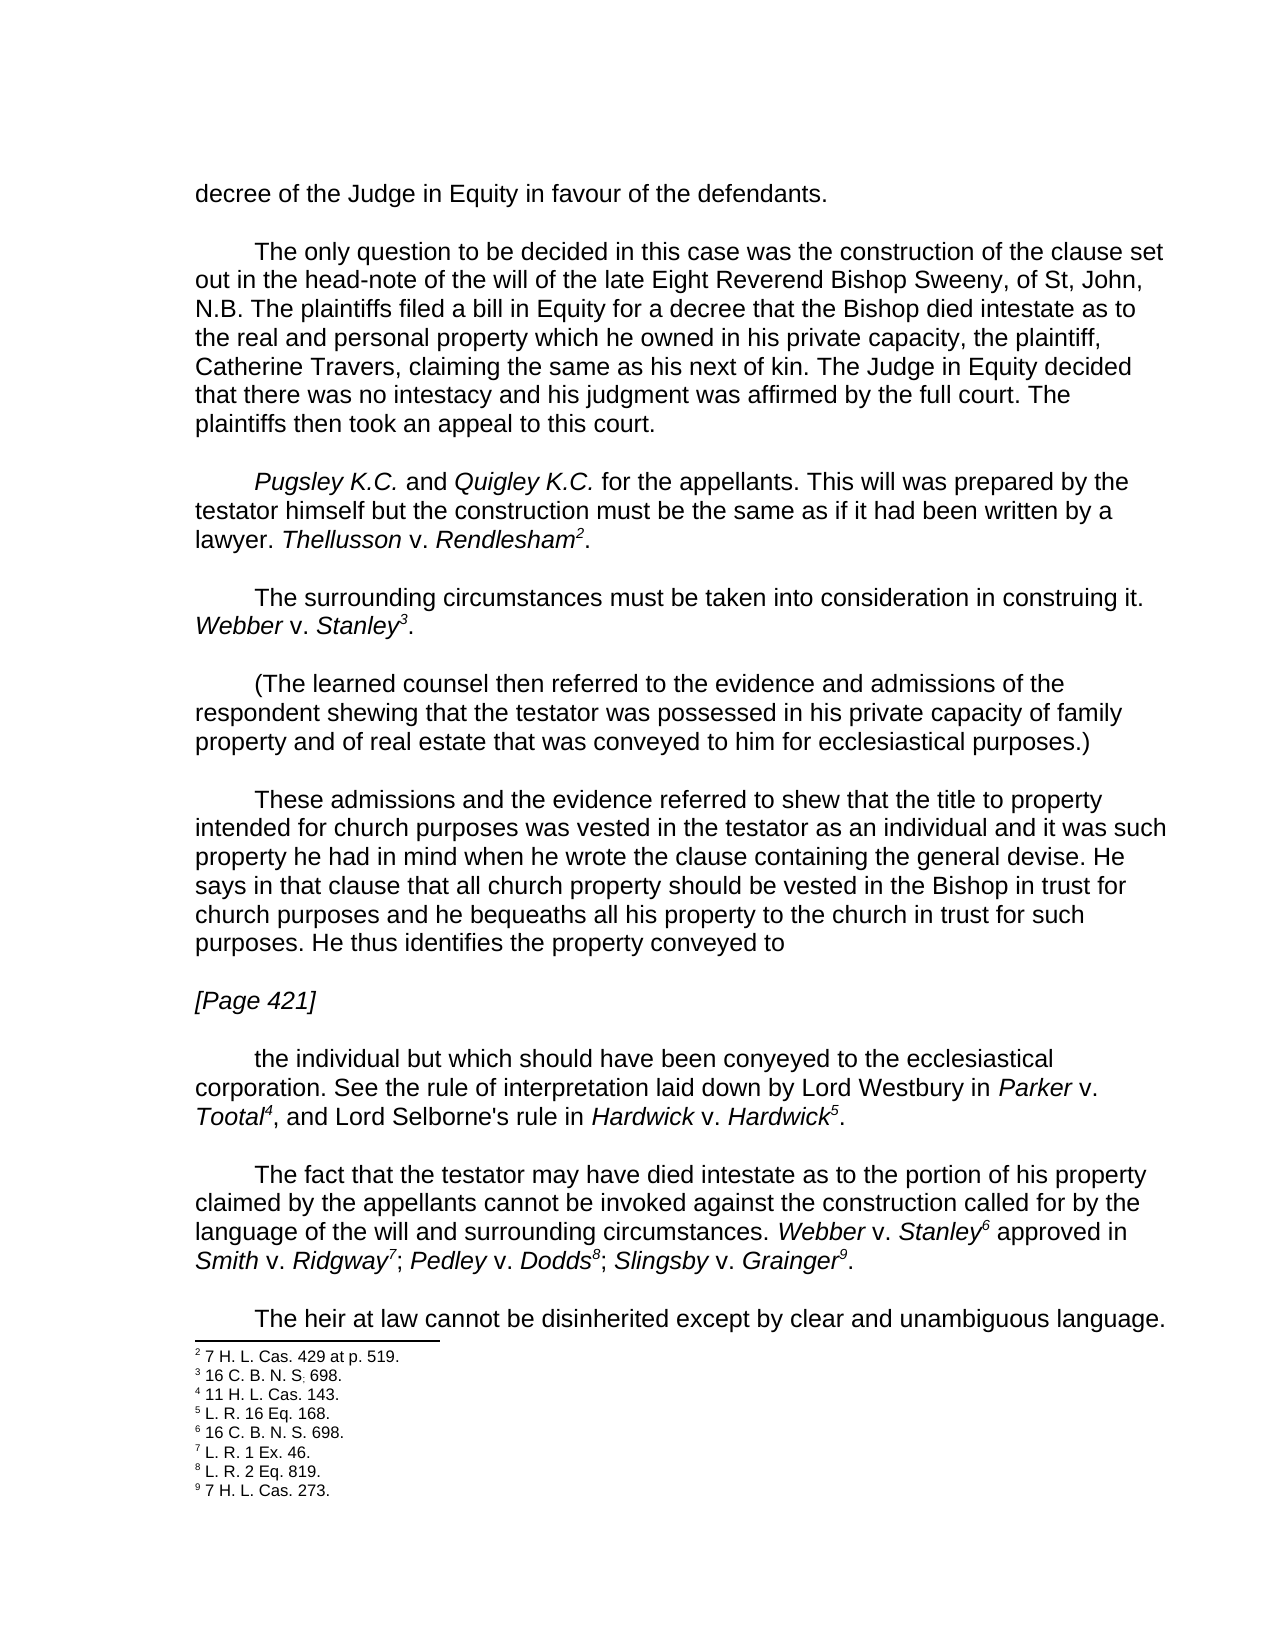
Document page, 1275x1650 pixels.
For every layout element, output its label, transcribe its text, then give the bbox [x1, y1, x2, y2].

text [195, 179, 1170, 207]
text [195, 1304, 1170, 1332]
text The surrounding circumstances must be taken into consideration in construing it. Webber v. Stanley. [195, 582, 1170, 640]
text [Page 421] [195, 986, 1170, 1015]
text The only question to be decided in this case was the construction of the clause set out in the head-note of the will of the late Eight Reverend Bishop Sweeny, of St, John, N.B. The plaintiffs filed a bill in Equity for a decree that the Bishop died intestate as to the real and personal property which he owned in his private capacity, the plaintiff, Catherine Travers, claiming the same as his next of kin. The Judge in Equity decided that there was no intestacy and his judgment was affirmed by the full court. The plaintiffs then took an appeal to this court. [195, 237, 1170, 438]
text the individual but which should have been conyeyed to the ecclesiastical corporation. See the rule of interpretation laid down by Lord Westbury in Parker v. Tootal, and Lord Selborne's rule in Hardwick v. Hardwick. [195, 1044, 1170, 1130]
text (The learned counsel then referred to the evidence and admissions of the respondent shewing that the testator was possessed in his private capacity of family property and of real estate that was conveyed to him for ecclesiastical purposes.) [195, 669, 1170, 755]
text These admissions and the evidence referred to shew that the title to property intended for church purposes was vested in the testator as an individual and it was such property he had in mind when he wrote the clause containing the general devise. He says in that clause that all church property should be vested in the Bishop in trust for church purposes and he bequeaths all his property to the church in trust for such purposes. He thus identifies the property conveyed to [195, 784, 1170, 957]
text Pugsley K.C. and Quigley K.C. for the appellants. This will was prepared by the testator himself but the construction must be the same as if it had been written by a lawyer. Thellusson v. Rendlesham. [195, 467, 1170, 553]
text The fact that the testator may have died intestate as to the portion of his property claimed by the appellants cannot be invoked against the construction called for by the language of the will and surrounding circumstances. Webber v. Stanley approved in Smith v. Ridgway; Pedley v. Dodds; Slingsby v. Grainger. [195, 1159, 1170, 1274]
